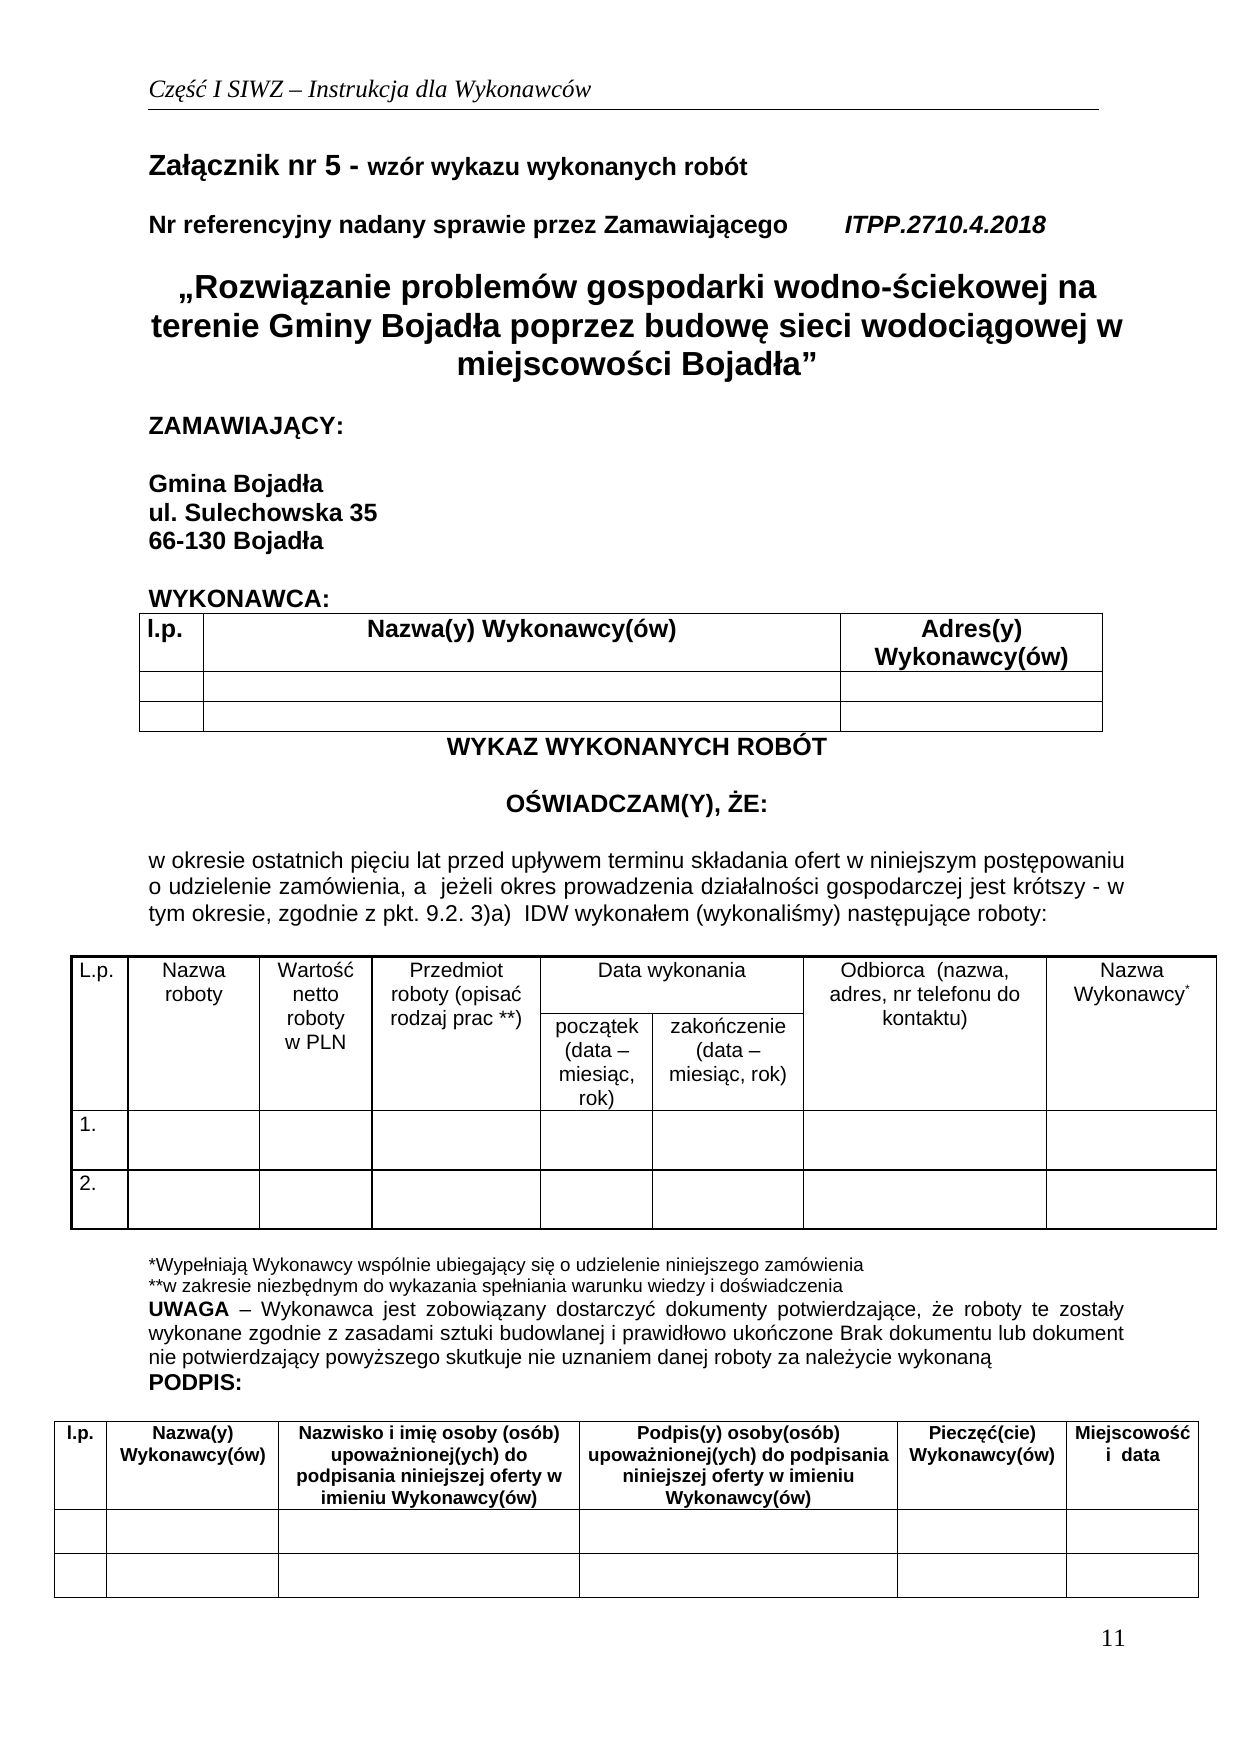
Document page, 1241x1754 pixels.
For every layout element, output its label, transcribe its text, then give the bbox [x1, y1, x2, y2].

table_header Wartość netto roboty w PLN [260, 958, 371, 1110]
table_cell [140, 672, 203, 701]
table_header l.p. [140, 614, 203, 671]
table_cell [129, 1171, 259, 1228]
text **w zakresie niezbędnym do wykazania spełniania warunku wiedzy i doświadczenia [148, 1275, 1125, 1297]
text PODPIS: [148, 1368, 1125, 1395]
table_header Nazwa(y) Wykonawcy(ów) [204, 614, 840, 671]
table_cell [279, 1554, 579, 1597]
table_header l.p. [55, 1422, 106, 1508]
table_cell 1. [73, 1111, 127, 1169]
table_cell [541, 1171, 652, 1228]
text WYKONAWCA: [148, 584, 1125, 613]
table_header Nazwa(y) Wykonawcy(ów) [107, 1422, 278, 1508]
table_cell [107, 1554, 278, 1597]
table_header L.p. [73, 958, 127, 1110]
table_cell [140, 702, 203, 731]
table_cell [1047, 1111, 1216, 1169]
table_cell [841, 702, 1102, 731]
text *Wypełniają Wykonawcy wspólnie ubiegający się o udzielenie niniejszego zamówienia [148, 1253, 1125, 1275]
table_cell [804, 1171, 1046, 1228]
text Załącznik nr 5 - wzór wykazu wykonanych robót [148, 147, 1125, 181]
text Gmina Bojadła [148, 469, 1125, 498]
table_cell [279, 1510, 579, 1553]
table_cell [898, 1510, 1066, 1553]
text 66-130 Bojadła [148, 526, 1125, 555]
table_header Nazwisko i imię osoby (osób) upoważnionej(ych) do podpisania niniejszej oferty w imieniu Wykonawcy(ów) [279, 1422, 579, 1508]
table_cell [1067, 1510, 1198, 1553]
table_cell [55, 1554, 106, 1597]
table_cell [204, 672, 840, 701]
text ZAMAWIAJĄCY: [148, 411, 1125, 440]
text WYKAZ WYKONANYCH ROBÓT [148, 732, 1125, 761]
text „Rozwiązanie problemów gospodarki wodno-ściekowej na terenie Gminy Bojadła poprzez budowę sieci wodociągowej w miejscowości Bojadła” [148, 267, 1125, 383]
table_cell [373, 1111, 540, 1169]
table_cell [107, 1510, 278, 1553]
table_cell [260, 1171, 371, 1228]
table_cell [129, 1111, 259, 1169]
table_cell [1067, 1554, 1198, 1597]
text ul. Sulechowska 35 [148, 498, 1125, 526]
table_cell [1047, 1171, 1216, 1228]
table_cell [653, 1171, 803, 1228]
table_header Nazwa roboty [129, 958, 259, 1110]
table_cell [580, 1510, 897, 1553]
table_header Nazwa Wykonawcy* [1047, 958, 1216, 1110]
text OŚWIADCZAM(Y), ŻE: [148, 789, 1125, 818]
table_header Przedmiot roboty (opisać rodzaj prac **) [373, 958, 540, 1110]
table_header Miejscowość i data [1067, 1422, 1198, 1508]
table_cell [260, 1111, 371, 1169]
table_cell początek (data – miesiąc, rok) [541, 1014, 652, 1110]
table_cell [841, 672, 1102, 701]
table_header Data wykonania [541, 958, 803, 1012]
table_cell zakończenie (data – miesiąc, rok) [653, 1014, 803, 1110]
table_cell [580, 1554, 897, 1597]
table_cell [541, 1111, 652, 1169]
table_cell [898, 1554, 1066, 1597]
table_cell 2. [73, 1171, 127, 1228]
text w okresie ostatnich pięciu lat przed upływem terminu składania ofert w niniejszym postępowaniu o udzielenie zamówienia, a jeżeli okres prowadzenia działalności gospodarczej jest krótszy - w tym okresie, zgodnie z pkt. 9.2. 3)a) IDW wykonałem (wykonaliśmy) następujące roboty: [148, 847, 1125, 926]
text UWAGA – Wykonawca jest zobowiązany dostarczyć dokumenty potwierdzające, że roboty te zostały wykonane zgodnie z zasadami sztuki budowlanej i prawidłowo ukończone Brak dokumentu lub dokument nie potwierdzający powyższego skutkuje nie uznaniem danej roboty za należycie wykonaną [148, 1297, 1125, 1368]
table_cell [373, 1171, 540, 1228]
table_cell [204, 702, 840, 731]
table_cell [804, 1111, 1046, 1169]
table_header Nr referencyjny nadany sprawie przez Zamawiającego ITPP.2710.4.2018 [141, 210, 1123, 238]
table_header Podpis(y) osoby(osób) upoważnionej(ych) do podpisania niniejszej oferty w imieniu Wykonawcy(ów) [580, 1422, 897, 1508]
table_header Pieczęć(cie) Wykonawcy(ów) [898, 1422, 1066, 1508]
table_header Adres(y) Wykonawcy(ów) [841, 614, 1102, 671]
table_cell [55, 1510, 106, 1553]
table_header Odbiorca (nazwa, adres, nr telefonu do kontaktu) [804, 958, 1046, 1110]
table_cell [653, 1111, 803, 1169]
